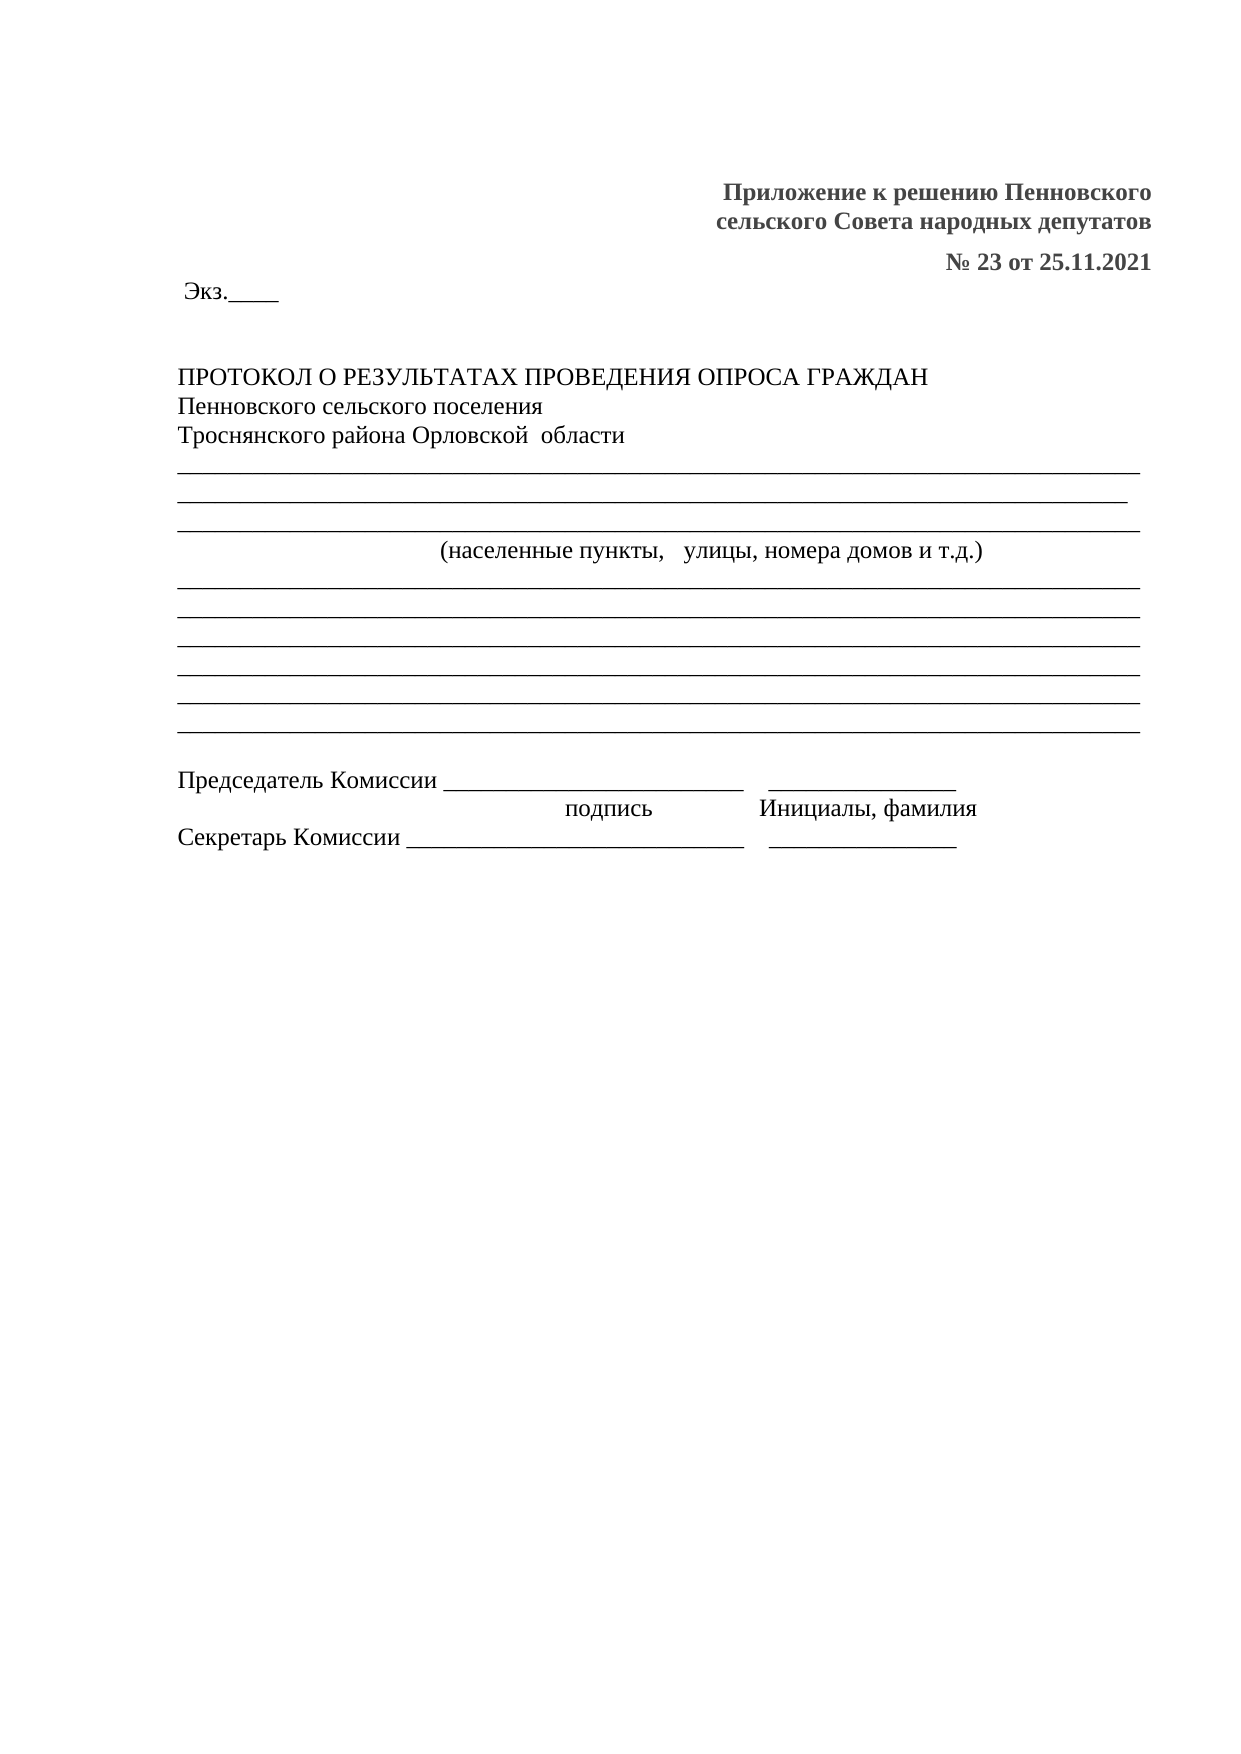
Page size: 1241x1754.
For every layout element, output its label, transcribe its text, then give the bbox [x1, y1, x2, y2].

text ПРОТОКОЛ О РЕЗУЛЬТАТАХ ПРОВЕДЕНИЯ ОПРОСА ГРАЖДАН [177, 362, 1152, 391]
text _____________________________________________________________________________ [177, 563, 1152, 592]
text сельского Совета народных депутатов [177, 206, 1152, 235]
text _____________________________________________________________________________ [177, 506, 1152, 535]
text _____________________________________________________________________________ [177, 707, 1152, 736]
text _____________________________________________________________________________ [177, 621, 1152, 650]
text _____________________________________________________________________________ [177, 448, 1152, 477]
text № 23 от 25.11.2021 [177, 247, 1152, 276]
text Экз.____ [177, 276, 1152, 305]
text Троснянского района Орловской области [177, 420, 1152, 448]
text Приложение к решению Пенновского [177, 177, 1152, 206]
text Секретарь Комиссии ___________________________ _______________ [177, 822, 1152, 851]
text подпись Инициалы, фамилия [177, 793, 1152, 822]
text ____________________________________________________________________________ [177, 477, 1152, 506]
text _____________________________________________________________________________ [177, 592, 1152, 621]
text (населенные пункты, улицы, номера домов и т.д.) [177, 535, 1152, 563]
text _____________________________________________________________________________ [177, 678, 1152, 707]
text Председатель Комиссии ________________________ _______________ [177, 765, 1152, 793]
text _____________________________________________________________________________ [177, 650, 1152, 678]
text Пенновского сельского поселения [177, 391, 1152, 420]
